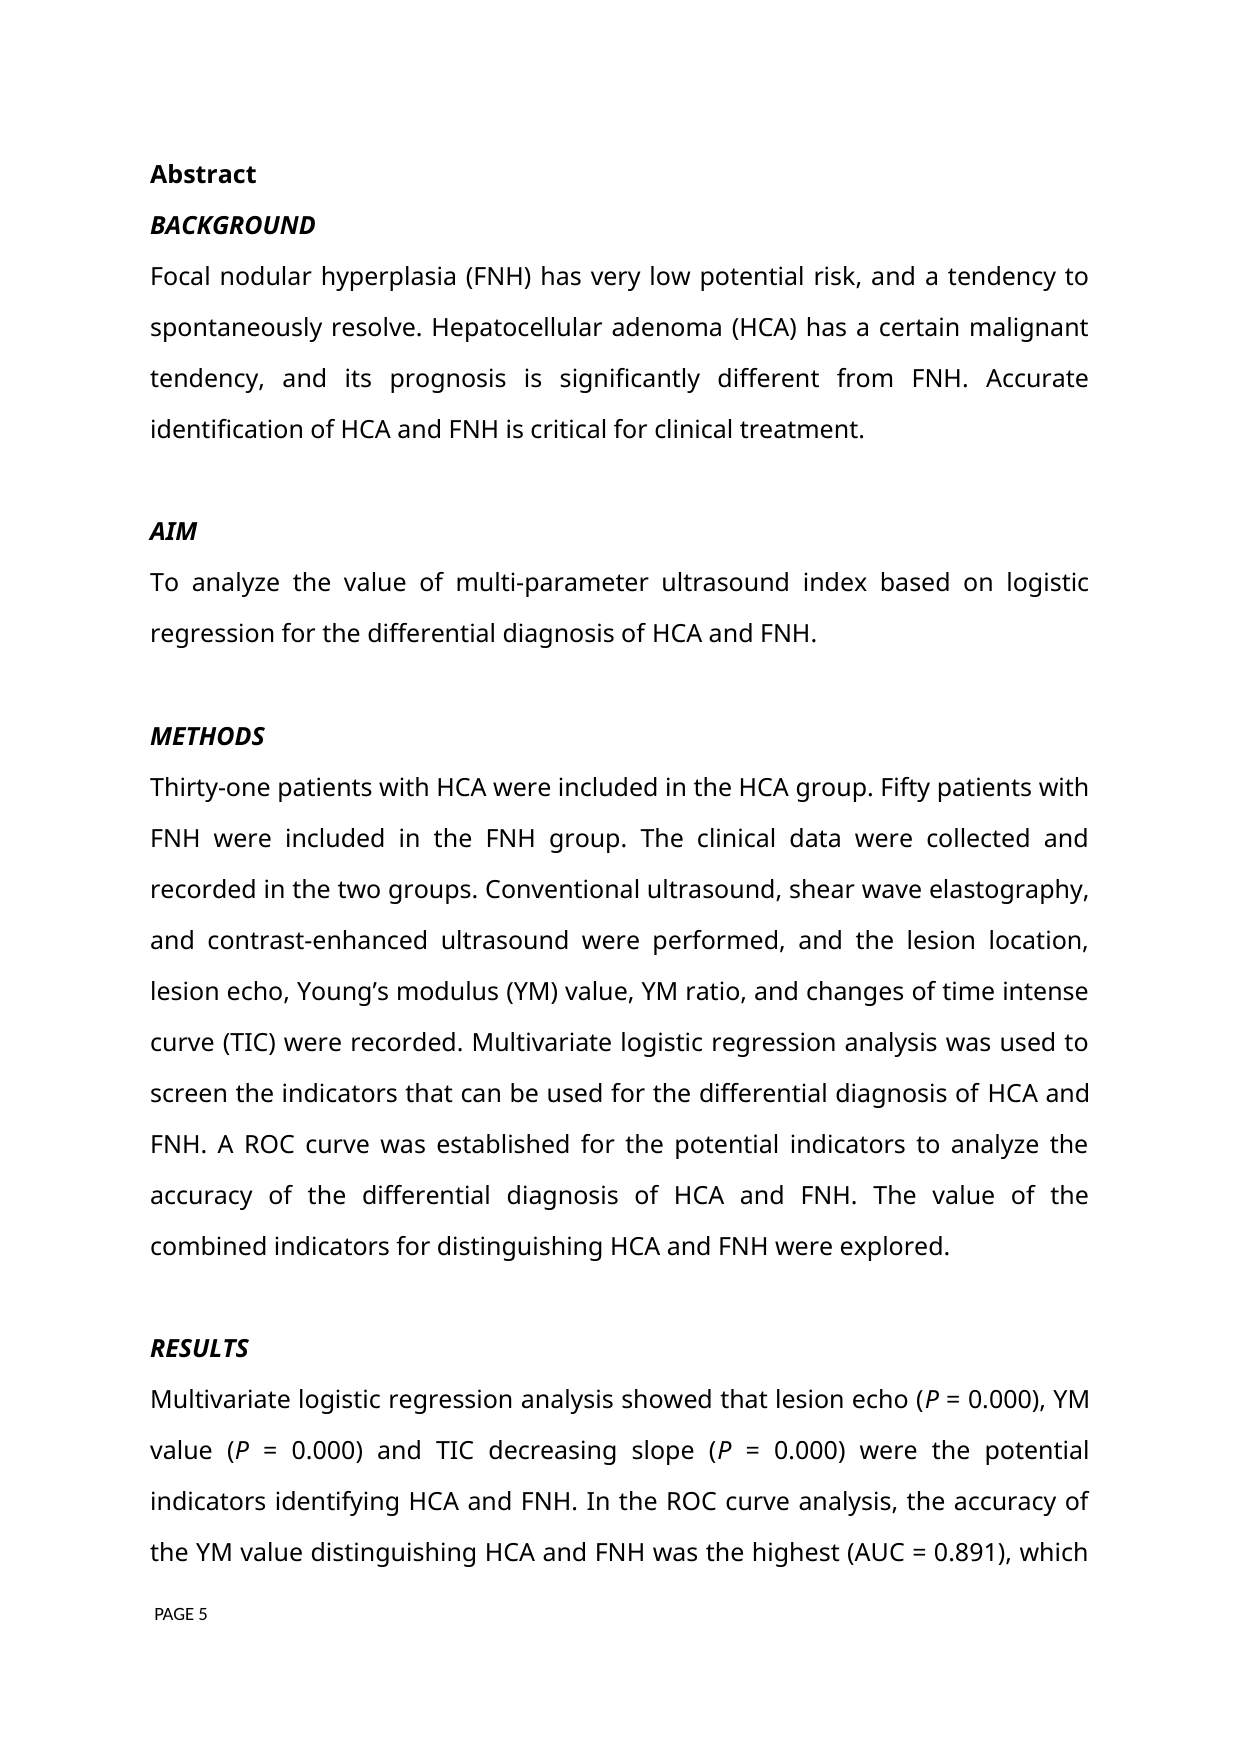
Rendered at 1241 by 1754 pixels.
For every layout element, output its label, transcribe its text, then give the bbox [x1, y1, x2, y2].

text AIM [150, 514, 1090, 548]
text Abstract [150, 157, 1090, 191]
text Thirty-one patients with HCA were included in the HCA group. Fifty patients with FNH were included in the FNH group. The clinical data were collected and recorded in the two groups. Conventional ultrasound, shear wave elastography, and contrast-enhanced ultrasound were performed, and the lesion location, lesion echo, Young’s modulus (YM) value, YM ratio, and changes of time intense curve (TIC) were recorded. Multivariate logistic regression analysis was used to screen the indicators that can be used for the differential diagnosis of HCA and FNH. A ROC curve was established for the potential indicators to analyze the accuracy of the differential diagnosis of HCA and FNH. The value of the combined indicators for distinguishing HCA and FNH were explored. [150, 769, 1090, 1263]
text To analyze the value of multi-parameter ultrasound index based on logistic regression for the differential diagnosis of HCA and FNH. [150, 565, 1090, 650]
text Methods [150, 718, 1090, 752]
text Results [150, 1331, 1090, 1365]
text Focal nodular hyperplasia (FNH) has very low potential risk, and a tendency to spontaneously resolve. Hepatocellular adenoma (HCA) has a certain malignant tendency, and its prognosis is significantly different from FNH. Accurate identification of HCA and FNH is critical for clinical treatment. [150, 259, 1090, 446]
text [150, 1382, 1090, 1569]
text Background [150, 208, 1090, 242]
